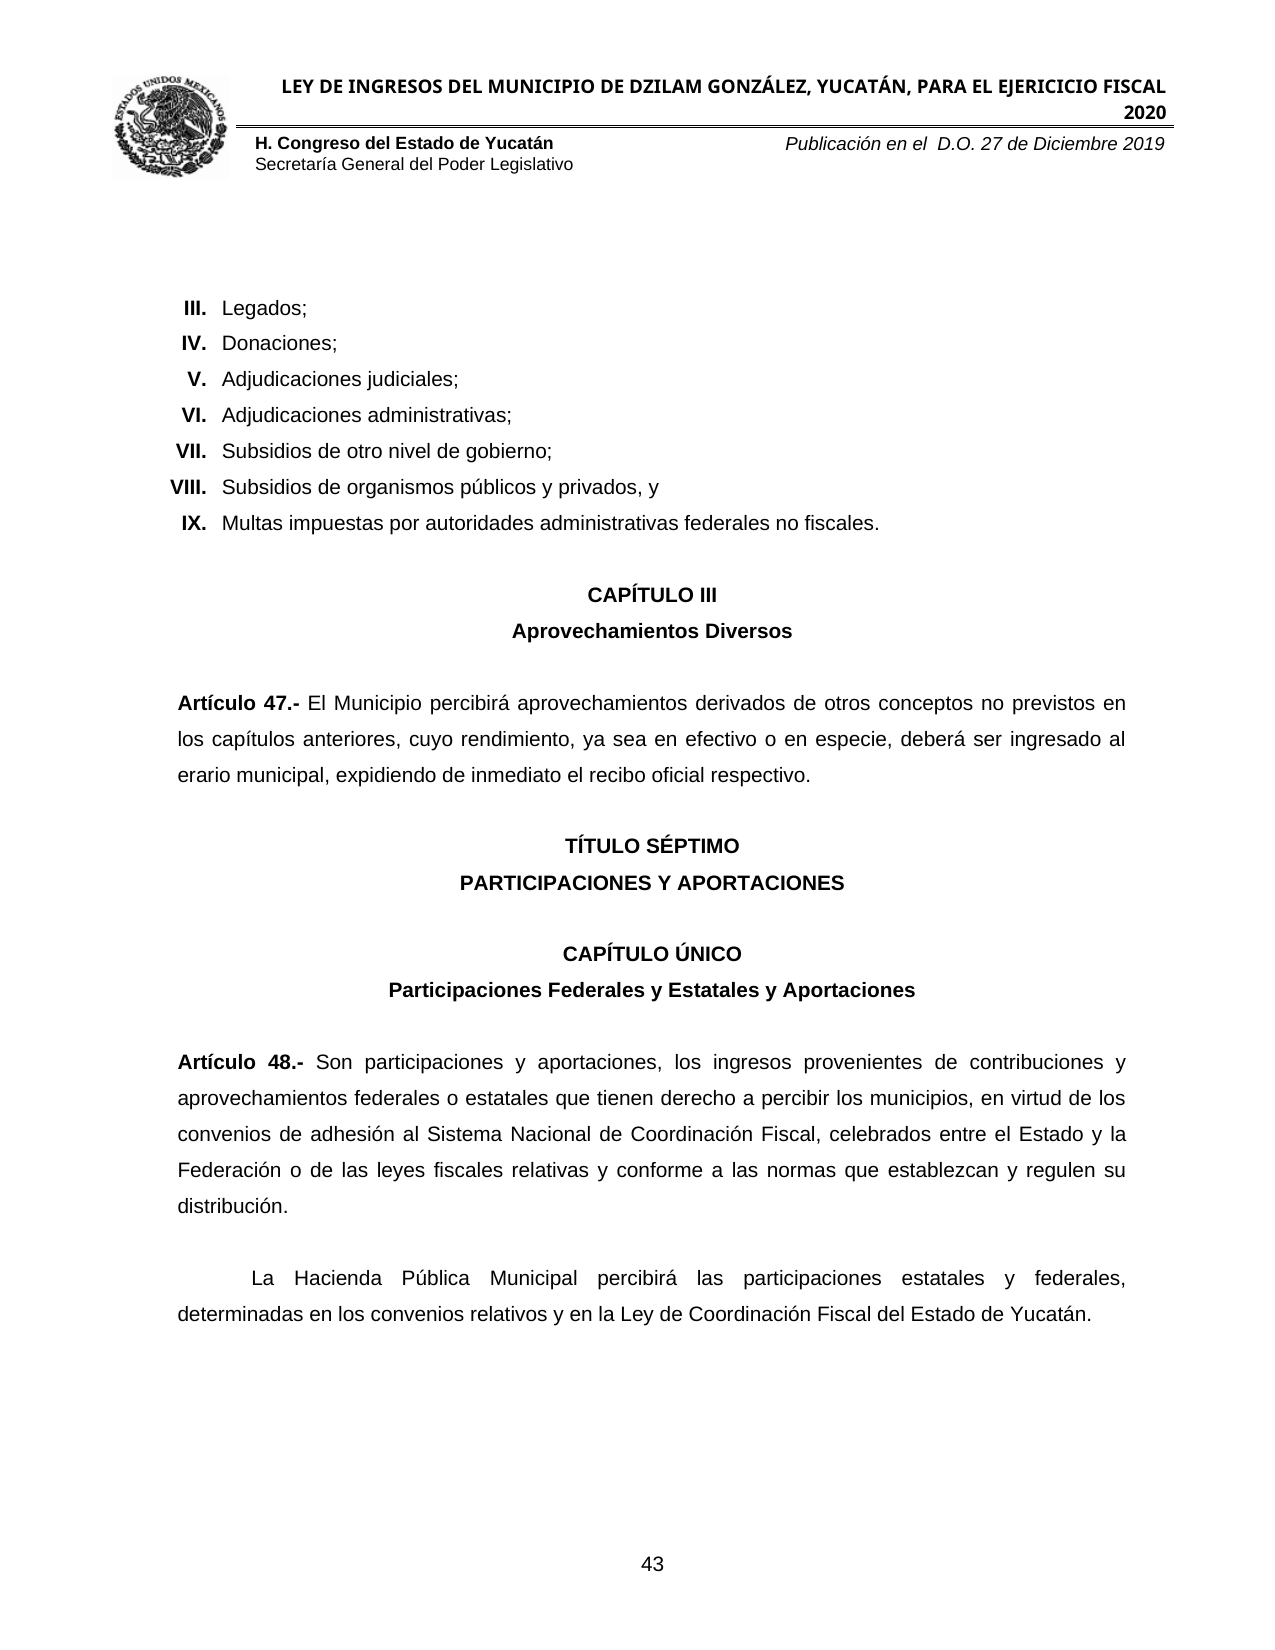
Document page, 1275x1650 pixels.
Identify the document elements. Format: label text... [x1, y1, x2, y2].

text Aprovechamientos Diversos [177, 619, 1127, 643]
list Legados; [177, 295, 1127, 319]
text TÍTULO SÉPTIMO [177, 834, 1127, 858]
list Donaciones; [177, 331, 1127, 355]
list Adjudicaciones administrativas; [177, 403, 1127, 427]
list Subsidios de organismos públicos y privados, y [177, 475, 1127, 499]
text CAPÍTULO III [177, 583, 1127, 607]
text Artículo 48.- Son participaciones y aportaciones, los ingresos provenientes de contribuciones y aprovechamientos federales o estatales que tienen derecho a percibir los municipios, en virtud de los convenios de adhesión al Sistema Nacional de Coordinación Fiscal, celebrados entre el Estado y la Federación o de las leyes fiscales relativas y conforme a las normas que establezcan y regulen su distribución. [177, 1050, 1127, 1218]
text La Hacienda Pública Municipal percibirá las participaciones estatales y federales, determinadas en los convenios relativos y en la Ley de Coordinación Fiscal del Estado de Yucatán. [177, 1266, 1127, 1326]
text Artículo 47.- El Municipio percibirá aprovechamientos derivados de otros conceptos no previstos en los capítulos anteriores, cuyo rendimiento, ya sea en efectivo o en especie, deberá ser ingresado al erario municipal, expidiendo de inmediato el recibo oficial respectivo. [177, 691, 1127, 786]
list Subsidios de otro nivel de gobierno; [177, 439, 1127, 463]
list Multas impuestas por autoridades administrativas federales no fiscales. [177, 511, 1127, 535]
text CAPÍTULO ÚNICO [177, 942, 1127, 966]
list Adjudicaciones judiciales; [177, 367, 1127, 391]
text PARTICIPACIONES Y APORTACIONES [177, 870, 1127, 894]
text Participaciones Federales y Estatales y Aportaciones [177, 978, 1127, 1002]
